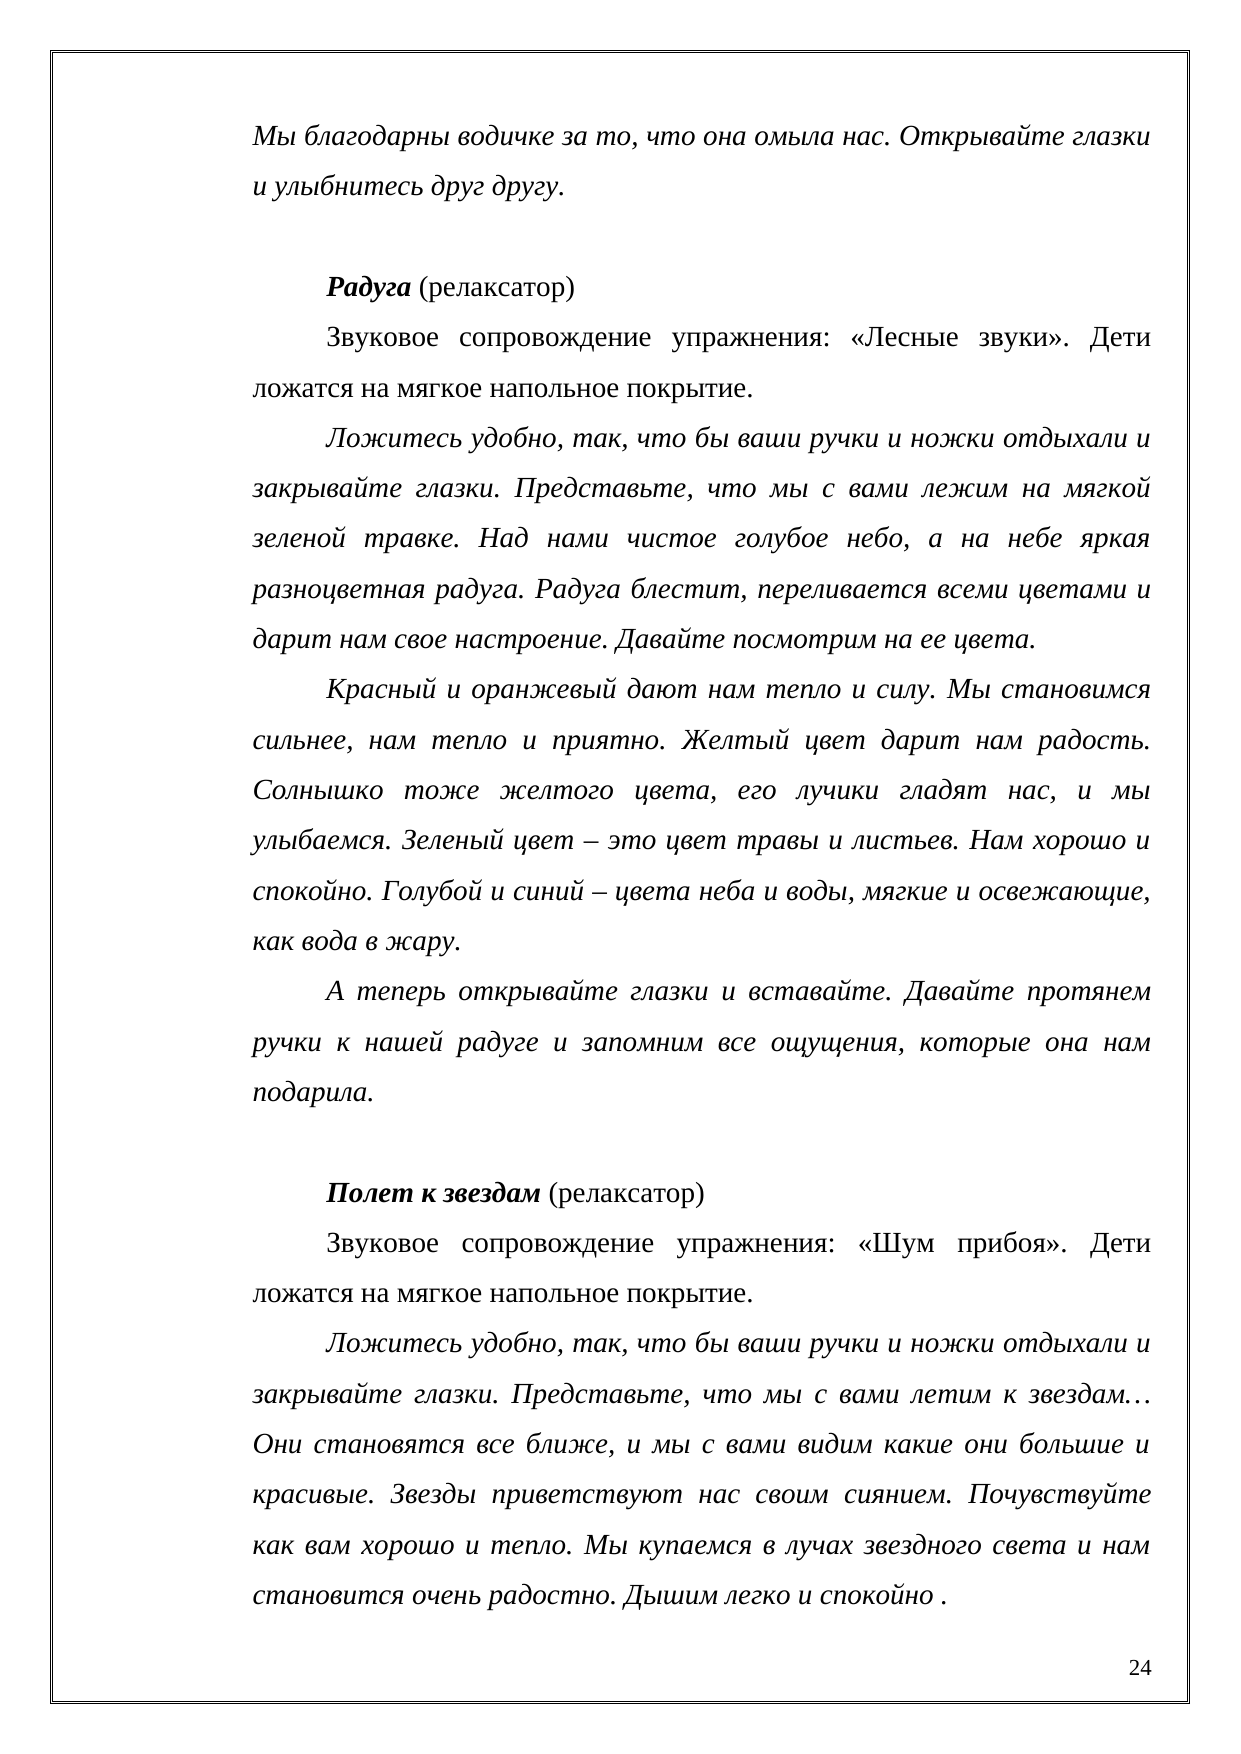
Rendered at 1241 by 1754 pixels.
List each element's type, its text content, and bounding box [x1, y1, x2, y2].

text Радуга (релаксатор) [252, 269, 1152, 303]
text Красный и оранжевый дают нам тепло и силу. Мы становимся сильнее, нам тепло и приятно. Желтый цвет дарит нам радость. Солнышко тоже желтого цвета, его лучики гладят нас, и мы улыбаемся. Зеленый цвет – это цвет травы и листьев. Нам хорошо и спокойно. Голубой и синий – цвета неба и воды, мягкие и освежающие, как вода в жару. [252, 672, 1152, 957]
text Звуковое сопровождение упражнения: «Шум прибоя». Дети ложатся на мягкое напольное покрытие. [252, 1225, 1152, 1309]
text А теперь открывайте глазки и вставайте. Давайте протянем ручки к нашей радуге и запомним все ощущения, которые она нам подарила. [252, 973, 1152, 1108]
text Ложитесь удобно, так, что бы ваши ручки и ножки отдыхали и закрывайте глазки. Представьте, что мы с вами летим к звездам… Они становятся все ближе, и мы с вами видим какие они большие и красивые. Звезды приветствуют нас своим сиянием. Почувствуйте как вам хорошо и тепло. Мы купаемся в лучах звездного света и нам становится очень радостно. Дышим легко и спокойно . [252, 1326, 1152, 1611]
text Полет к звездам (релаксатор) [252, 1175, 1152, 1208]
text Ложитесь удобно, так, что бы ваши ручки и ножки отдыхали и закрывайте глазки. Представьте, что мы с вами лежим на мягкой зеленой травке. Над нами чистое голубое небо, а на небе яркая разноцветная радуга. Радуга блестит, переливается всеми цветами и дарит нам свое настроение. Давайте посмотрим на ее цвета. [252, 420, 1152, 655]
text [252, 118, 1152, 202]
text Звуковое сопровождение упражнения: «Лесные звуки». Дети ложатся на мягкое напольное покрытие. [252, 319, 1152, 403]
